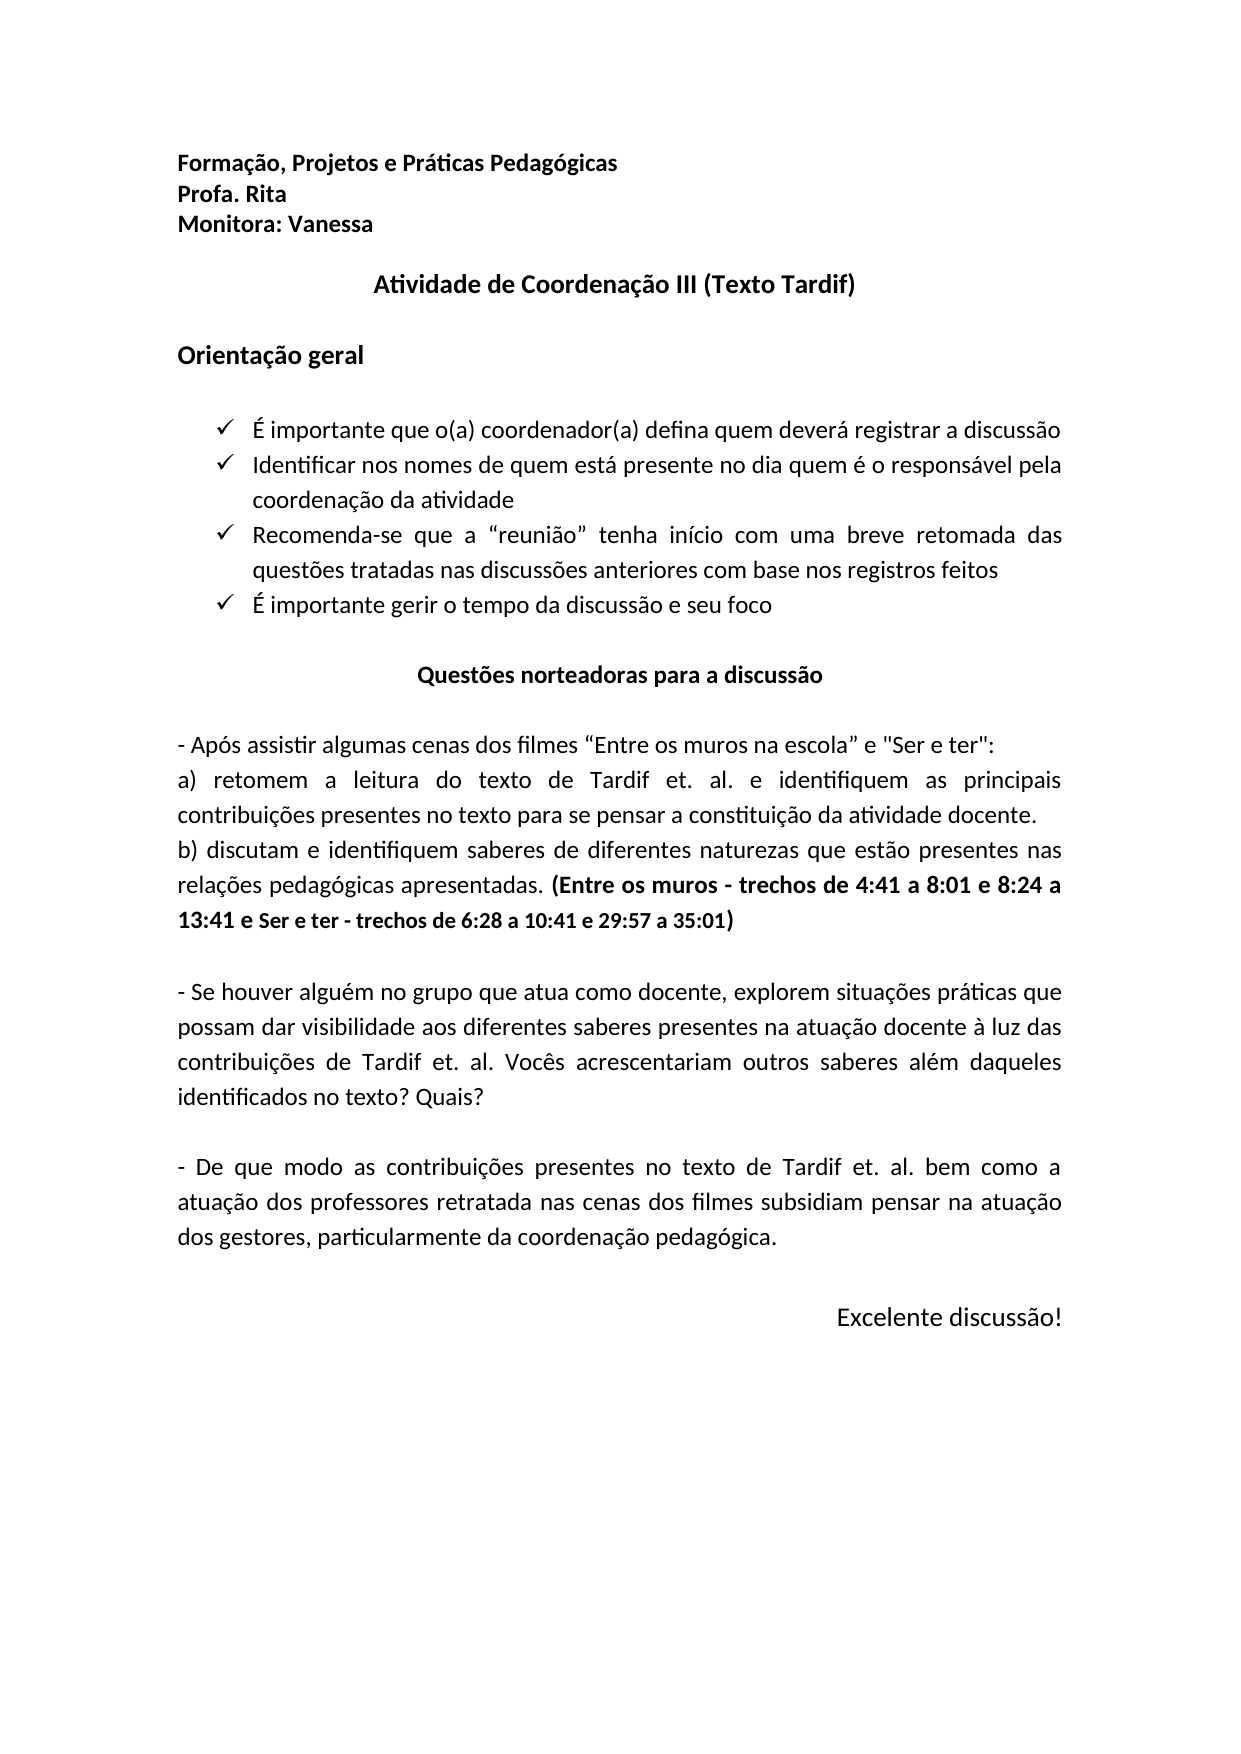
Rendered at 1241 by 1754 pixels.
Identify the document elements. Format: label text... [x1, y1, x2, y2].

text Formação, Projetos e Práticas Pedagógicas [177, 148, 1063, 178]
list Identificar nos nomes de quem está presente no dia quem é o responsável pela coordenação da atividade [215, 449, 1063, 514]
list - Se houver alguém no grupo que atua como docente, explorem situações práticas que possam dar visibilidade aos diferentes saberes presentes na atuação docente à luz das contribuições de Tardif et. al. Vocês acrescentariam outros saberes além daqueles identificados no texto? Quais? [177, 976, 1063, 1111]
text Excelente discussão! [177, 1300, 1063, 1333]
list b) discutam e identifiquem saberes de diferentes naturezas que estão presentes nas relações pedagógicas apresentadas. (Entre os muros - trechos de 4:41 a 8:01 e 8:24 a 13:41 e Ser e ter - trechos de 6:28 a 10:41 e 29:57 a 35:01) [177, 834, 1063, 934]
list a) retomem a leitura do texto de Tardif et. al. e identifiquem as principais contribuições presentes no texto para se pensar a constituição da atividade docente. [177, 764, 1063, 829]
list - De que modo as contribuições presentes no texto de Tardif et. al. bem como a atuação dos professores retratada nas cenas dos filmes subsidiam pensar na atuação dos gestores, particularmente da coordenação pedagógica. [177, 1151, 1063, 1251]
text Atividade de Coordenação III (Texto Tardif) [177, 267, 1063, 300]
list Recomenda-se que a “reunião” tenha início com uma breve retomada das questões tratadas nas discussões anteriores com base nos registros feitos [215, 519, 1063, 584]
text Orientação geral [177, 338, 1063, 371]
text Questões norteadoras para a discussão [177, 659, 1063, 689]
list É importante que o(a) coordenador(a) defina quem deverá registrar a discussão [215, 414, 1063, 444]
text Profa. Rita [177, 178, 1063, 209]
list É importante gerir o tempo da discussão e seu foco [215, 589, 1063, 619]
list - Após assistir algumas cenas dos filmes “Entre os muros na escola” e "Ser e ter": [177, 729, 1063, 759]
text Monitora: Vanessa [177, 209, 1063, 239]
